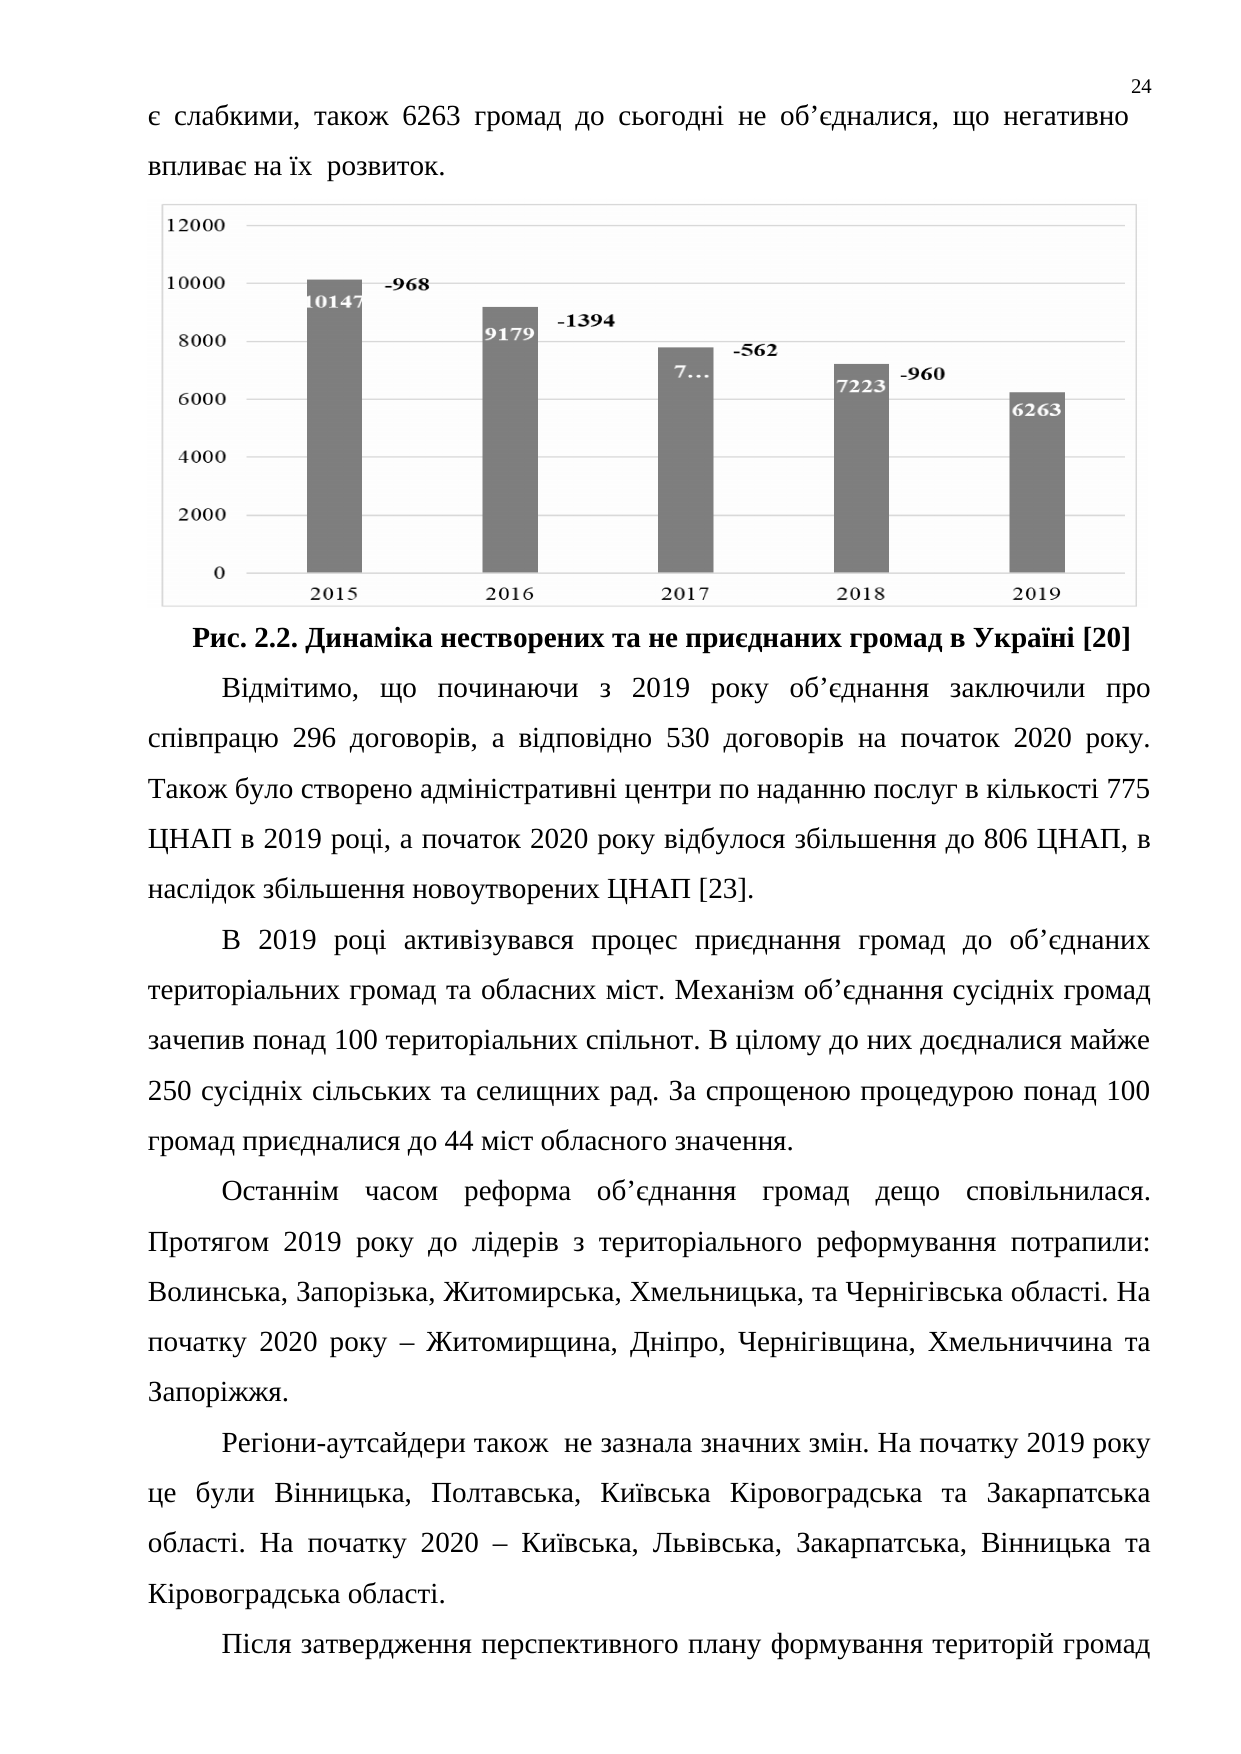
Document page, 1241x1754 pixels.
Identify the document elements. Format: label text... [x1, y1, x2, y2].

text Останнім часом реформа об’єднання громад дещо сповільнилася. Протягом 2019 року до лідерів з територіального реформування потрапили: Волинська, Запорізька, Житомирська, Хмельницька, та Чернігівська області. На початку 2020 року – Житомирщина, Дніпро, Чернігівщина, Хмельниччина та Запоріжжя. [148, 1173, 1152, 1408]
text Відмітимо, що починаючи з 2019 року об’єднання заключили про співпрацю 296 договорів, а відповідно 530 договорів на початок 2020 року. Також було створено адміністративні центри по наданню послуг в кількості 775 ЦНАП в 2019 році, а початок 2020 року відбулося збільшення до 806 ЦНАП, в наслідок збільшення новоутворених ЦНАП [23]. [148, 670, 1152, 905]
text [148, 1626, 1152, 1660]
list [148, 98, 1152, 182]
text В 2019 році активізувався процес приєднання громад до об’єднаних територіальних громад та обласних міст. Механізм об’єднання сусідніх громад зачепив понад 100 територіальних спільнот. В цілому до них доєдналися майже 250 сусідніх сільських та селищних рад. За спрощеною процедурою понад 100 громад приєдналися до 44 міст обласного значення. [148, 922, 1152, 1157]
list Рис. 2.2. Динаміка нестворених та не приєднаних громад в Україні [20] [148, 620, 1152, 653]
text Регіони-аутсайдери також не зазнала значних змін. На початку 2019 року це були Вінницька, Полтавська, Київська Кіровоградська та Закарпатська області. На початку 2020 – Київська, Львівська, Закарпатська, Вінницька та Кіровоградська області. [148, 1425, 1152, 1609]
picture [147, 198, 1148, 608]
